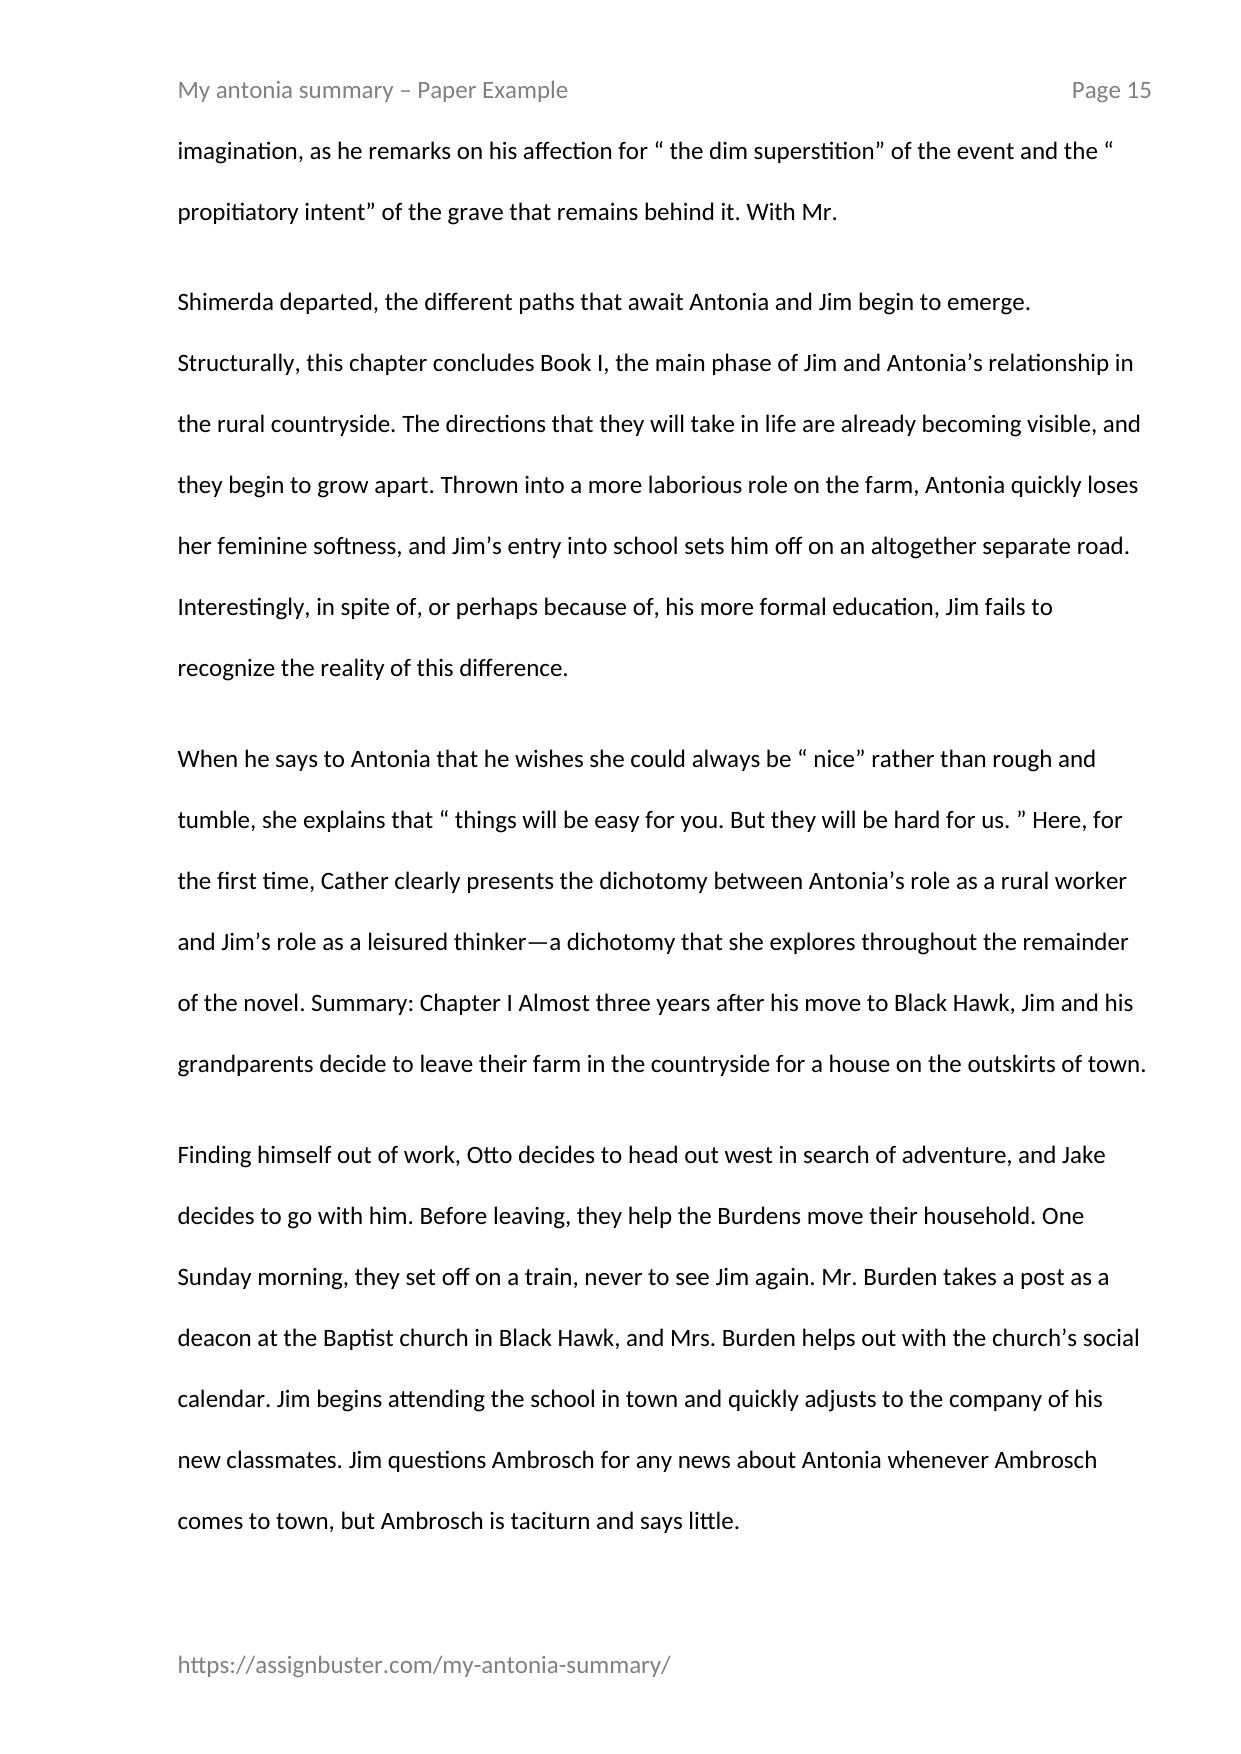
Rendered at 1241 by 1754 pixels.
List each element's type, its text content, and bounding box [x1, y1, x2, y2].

text When he says to Antonia that he wishes she could always be “ nice” rather than rough and tumble, she explains that “ things will be easy for you. But they will be hard for us. ” Here, for the first time, Cather clearly presents the dichotomy between Antonia’s role as a rural worker and Jim’s role as a leisured thinker—a dichotomy that she explores throughout the remainder of the novel. Summary: Chapter I Almost three years after his move to Black Hawk, Jim and his grandparents decide to leave their farm in the countryside for a house on the outskirts of town. [177, 743, 1152, 1079]
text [177, 135, 1152, 226]
text Shimerda departed, the different paths that await Antonia and Jim begin to emerge. Structurally, this chapter concludes Book I, the main phase of Jim and Antonia’s relationship in the rural countryside. The directions that they will take in life are already becoming visible, and they begin to grow apart. Thrown into a more laborious role on the farm, Antonia quickly loses her feminine softness, and Jim’s entry into school sets him off on an altogether separate road. Interestingly, in spite of, or perhaps because of, his more formal education, Jim fails to recognize the reality of this difference. [177, 286, 1152, 683]
text Finding himself out of work, Otto decides to head out west in search of adventure, and Jake decides to go with him. Before leaving, they help the Burdens move their household. One Sunday morning, they set off on a train, never to see Jim again. Mr. Burden takes a post as a deacon at the Baptist church in Black Hawk, and Mrs. Burden helps out with the church’s social calendar. Jim begins attending the school in town and quickly adjusts to the company of his new classmates. Jim questions Ambrosch for any news about Antonia whenever Ambrosch comes to town, but Ambrosch is taciturn and says little. [177, 1139, 1152, 1536]
